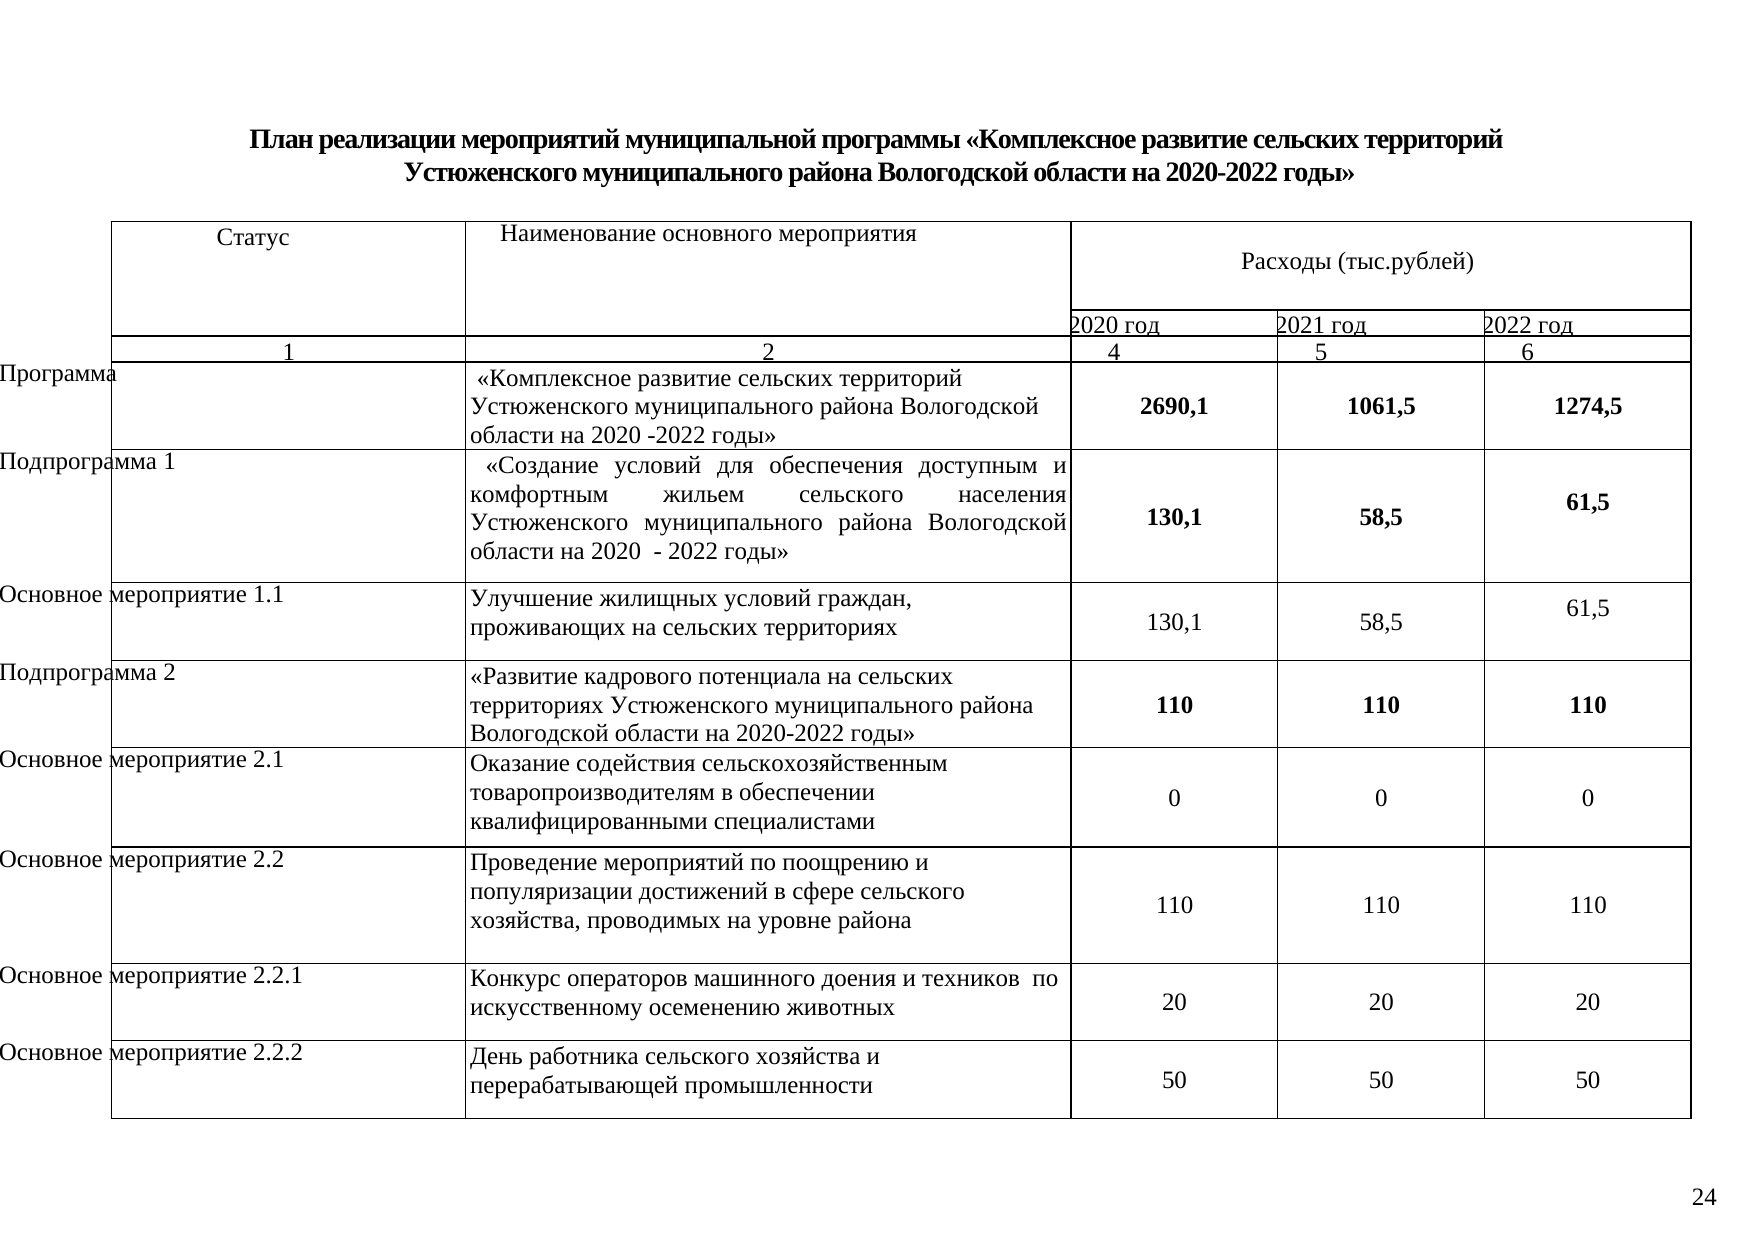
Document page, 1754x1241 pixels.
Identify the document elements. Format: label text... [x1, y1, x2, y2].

table_cell 0 [1072, 748, 1277, 846]
table_cell 130,1 [1072, 450, 1277, 582]
table_cell Оказание содействия сельскохозяйственным товаропроизводителям в обеспечении квалифицированными специалистами [466, 748, 1070, 846]
table_cell 1061,5 [1278, 363, 1484, 449]
table_cell 110 [1278, 661, 1484, 747]
table_cell 20 [1485, 964, 1690, 1040]
table_cell 0 [1278, 748, 1484, 846]
table_cell Основное мероприятие 2.2.2 [112, 1041, 465, 1118]
table_cell «Комплексное развитие сельских территорий Устюженского муниципального района Вологодской области на 2020 -2022 годы» [466, 363, 1070, 449]
table_cell Основное мероприятие 1.1 [112, 583, 465, 660]
table_cell 61,5 [1485, 450, 1690, 582]
table_cell Основное мероприятие 2.1 [112, 748, 465, 846]
table_cell «Развитие кадрового потенциала на сельских территориях Устюженского муниципального района Вологодской области на 2020-2022 годы» [466, 661, 1070, 747]
table_cell Подпрограмма 1 [112, 450, 465, 582]
table_cell 20 [1278, 964, 1484, 1040]
table_cell 110 [1072, 661, 1277, 747]
table_cell «Создание условий для обеспечения доступным и комфортным жильем сельского населения Устюженского муниципального района Вологодской области на 2020 - 2022 годы» [466, 450, 1070, 582]
table_cell Основное мероприятие 2.2 [112, 848, 465, 962]
table_cell 2690,1 [1072, 363, 1277, 449]
table_header Расходы (тыс.рублей) [1072, 222, 1690, 309]
table_cell Проведение мероприятий по поощрению и популяризации достижений в сфере сельского хозяйства, проводимых на уровне района [466, 848, 1070, 962]
table_cell 61,5 [1485, 583, 1690, 660]
table_cell 58,5 [1278, 583, 1484, 660]
table_cell 20 [1072, 964, 1277, 1040]
table_cell Программа [112, 363, 465, 449]
table_header Статус [112, 222, 465, 335]
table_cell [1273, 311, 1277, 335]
text Устюженского муниципального района Вологодской области на 2020-2022 годы» [37, 155, 1716, 187]
table_cell 50 [1485, 1041, 1690, 1118]
table_cell 110 [1485, 848, 1690, 962]
table_cell 130,1 [1072, 583, 1277, 660]
table_cell 58,5 [1278, 450, 1484, 582]
table_cell Конкурс операторов машинного доения и техников по искусственному осеменению животных [466, 964, 1070, 1040]
table_cell 50 [1278, 1041, 1484, 1118]
table_cell 0 [1485, 748, 1690, 846]
table_cell 110 [1072, 848, 1277, 962]
table_cell Подпрограмма 2 [112, 661, 465, 747]
table_cell День работника сельского хозяйства и перерабатывающей промышленности [466, 1041, 1070, 1118]
table_header Наименование основного мероприятия [466, 222, 1070, 335]
table_cell Основное мероприятие 2.2.1 [112, 964, 465, 1040]
text План реализации мероприятий муниципальной программы «Комплексное развитие сельских территорий [37, 122, 1716, 155]
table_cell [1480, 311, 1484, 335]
table_cell Улучшение жилищных условий граждан, проживающих на сельских территориях [466, 583, 1070, 660]
table_cell 50 [1072, 1041, 1277, 1118]
table_cell 1274,5 [1485, 363, 1690, 449]
table_cell 110 [1278, 848, 1484, 962]
table_cell 110 [1485, 661, 1690, 747]
